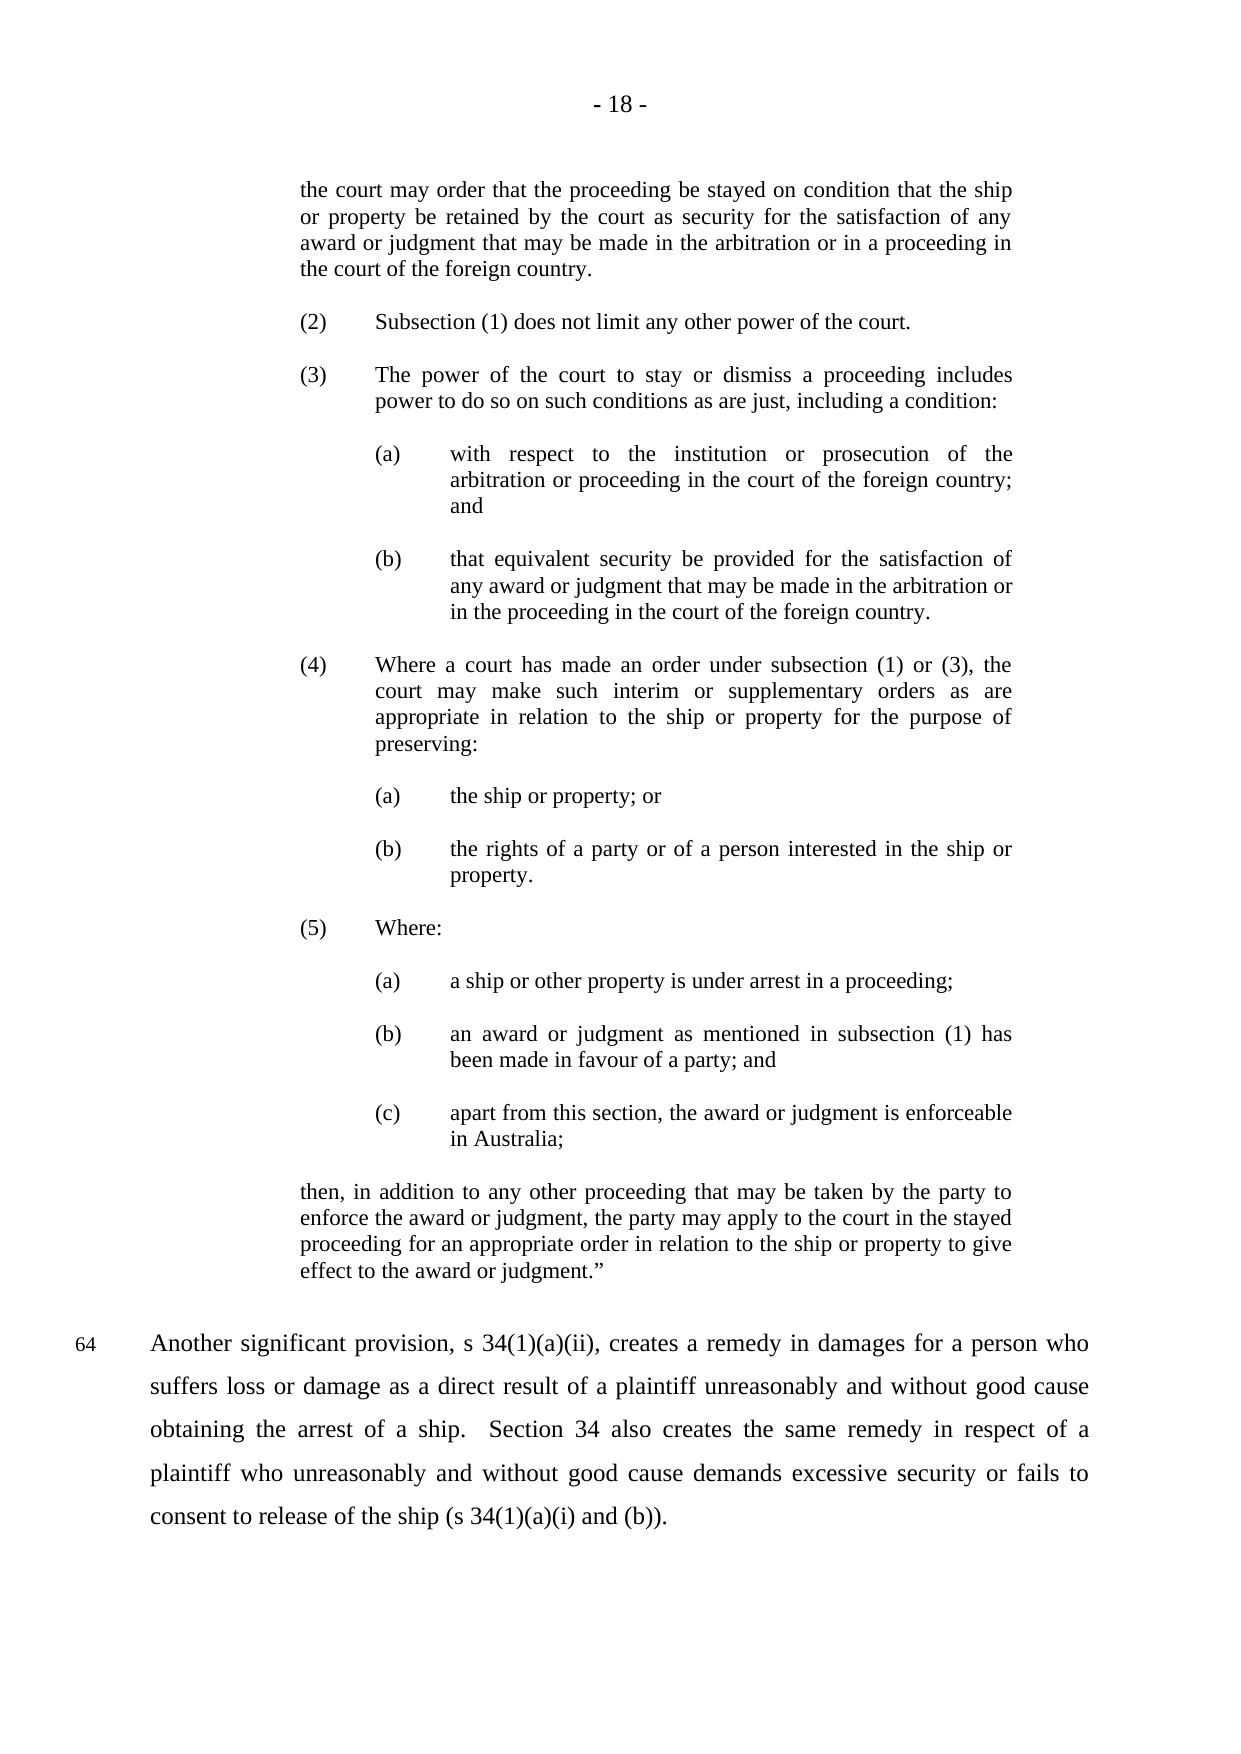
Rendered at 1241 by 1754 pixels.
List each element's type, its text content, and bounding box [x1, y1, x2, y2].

text (4) Where a court has made an order under subsection (1) or (3), the court may make such interim or supplementary orders as are appropriate in relation to the ship or property for the purpose of preserving: [300, 651, 1013, 756]
text (2) Subsection (1) does not limit any other power of the court. [300, 308, 1013, 334]
text the court may order that the proceeding be stayed on condition that the ship or property be retained by the court as security for the satisfaction of any award or judgment that may be made in the arbitration or in a proceeding in the court of the foreign country. [300, 176, 1013, 282]
text (a) a ship or other property is under arrest in a proceeding; [375, 967, 1013, 993]
text (a) with respect to the institution or prosecution of the arbitration or proceeding in the court of the foreign country; and [375, 440, 1013, 519]
text (3) The power of the court to stay or dismiss a proceeding includes power to do so on such conditions as are just, including a condition: [300, 361, 1013, 413]
text Another significant provision, s 34(1)(a)(ii), creates a remedy in damages for a person who suffers loss or damage as a direct result of a plaintiff unreasonably and without good cause obtaining the arrest of a ship. Section 34 also creates the same remedy in respect of a plaintiff who unreasonably and without good cause demands excessive security or fails to consent to release of the ship (s 34(1)(a)(i) and (b)). [75, 1328, 1090, 1529]
text (b) an award or judgment as mentioned in subsection (1) has been made in favour of a party; and [375, 1020, 1013, 1072]
text then, in addition to any other proceeding that may be taken by the party to enforce the award or judgment, the party may apply to the court in the stayed proceeding for an appropriate order in relation to the ship or property to give effect to the award or judgment.” [300, 1178, 1013, 1283]
text (a) the ship or property; or [375, 782, 1013, 809]
text (b) the rights of a party or of a person interested in the ship or property. [375, 835, 1013, 888]
text (c) apart from this section, the award or judgment is enforceable in Australia; [375, 1099, 1013, 1151]
text (5) Where: [300, 914, 1013, 941]
text (b) that equivalent security be provided for the satisfaction of any award or judgment that may be made in the arbitration or in the proceeding in the court of the foreign country. [375, 545, 1013, 624]
